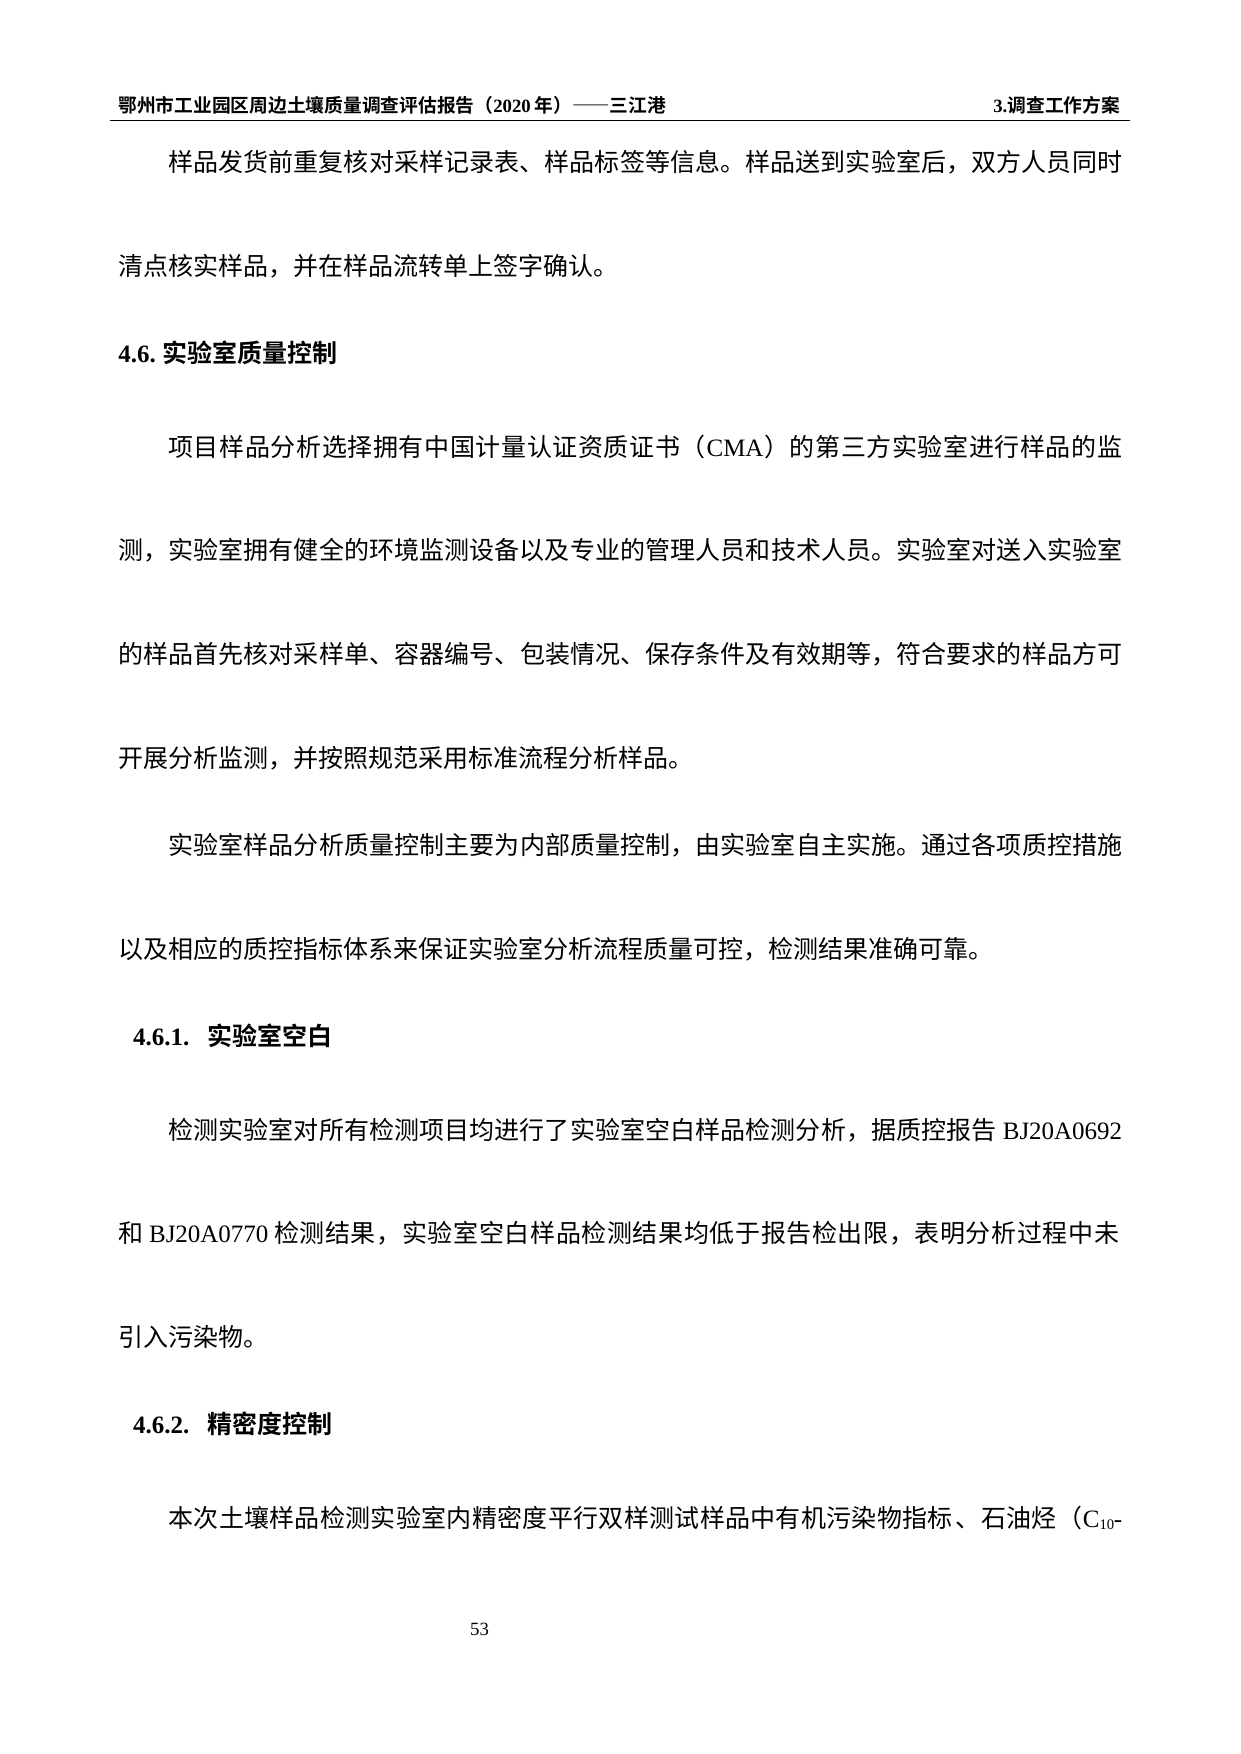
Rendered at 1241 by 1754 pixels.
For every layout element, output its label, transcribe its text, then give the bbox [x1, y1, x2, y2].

text 检测实验室对所有检测项目均进行了实验室空白样品检测分析，据质控报告BJ20A0692和BJ20A0770检测结果，实验室空白样品检测结果均低于报告检出限，表明分析过程中未引入污染物。 [118, 1094, 1122, 1370]
subtitle 实验室空白 [133, 1000, 1122, 1069]
text 样品发货前重复核对采样记录表、样品标签等信息。样品送到实验室后，双方人员同时清点核实样品，并在样品流转单上签字确认。 [118, 126, 1122, 299]
text 实验室样品分析质量控制主要为内部质量控制，由实验室自主实施。通过各项质控措施以及相应的质控指标体系来保证实验室分析流程质量可控，检测结果准确可靠。 [118, 809, 1122, 982]
text 项目样品分析选择拥有中国计量认证资质证书（CMA）的第三方实验室进行样品的监测，实验室拥有健全的环境监测设备以及专业的管理人员和技术人员。实验室对送入实验室的样品首先核对采样单、容器编号、包装情况、保存条件及有效期等，符合要求的样品方可开展分析监测，并按照规范采用标准流程分析样品。 [118, 411, 1122, 791]
subtitle 实验室质量控制 [118, 317, 1122, 386]
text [118, 1482, 1122, 1551]
subtitle 精密度控制 [133, 1388, 1122, 1458]
